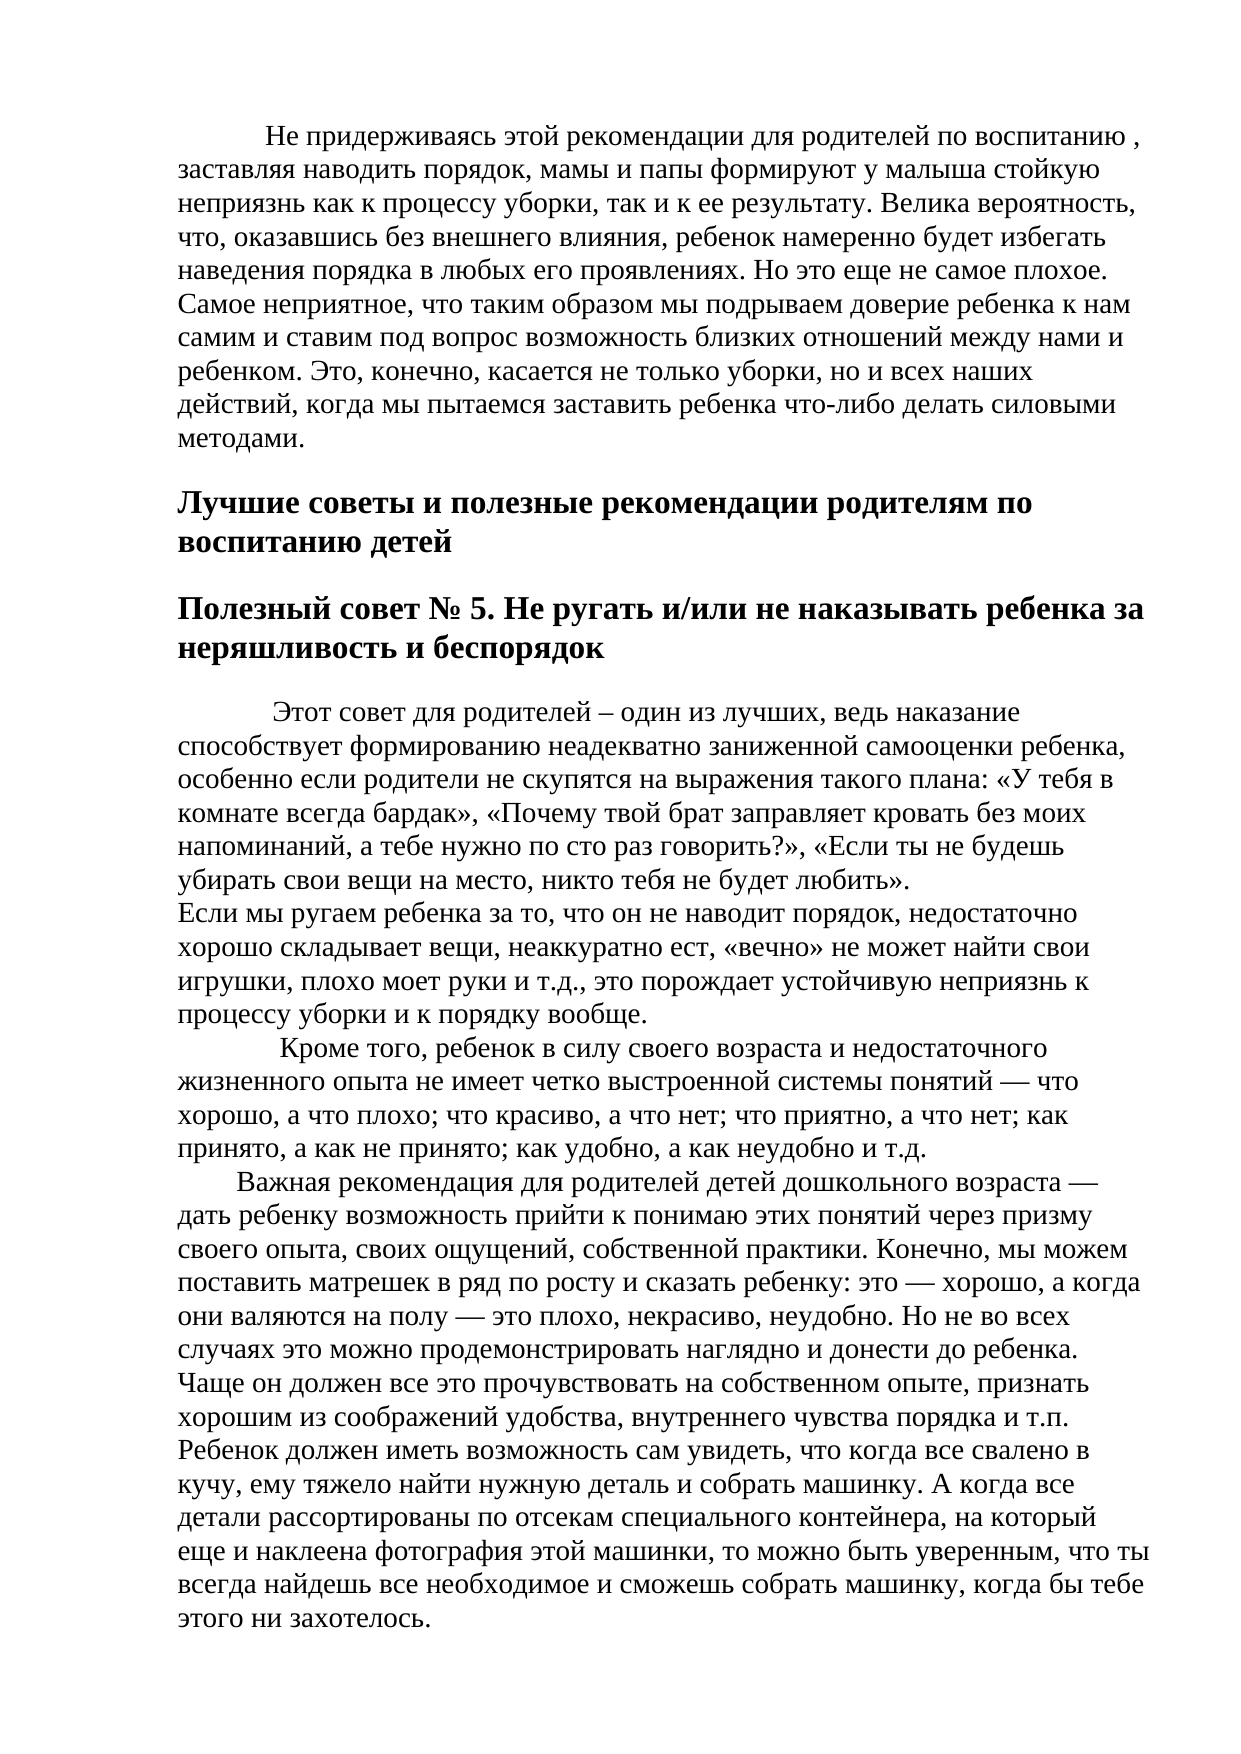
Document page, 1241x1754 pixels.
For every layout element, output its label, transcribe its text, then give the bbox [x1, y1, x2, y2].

text Этот совет для родителей – один из лучших, ведь наказание способствует формированию неадекватно заниженной самооценки ребенка, особенно если родители не скупятся на выражения такого плана: «У тебя в комнате всегда бардак», «Почему твой брат заправляет кровать без моих напоминаний, а тебе нужно по сто раз говорить?», «Если ты не будешь убирать свои вещи на место, никто тебя не будет любить». [177, 694, 1152, 896]
text Лучшие советы и полезные рекомендации родителям по воспитанию детей [177, 483, 1152, 559]
text Важная рекомендация для родителей детей дошкольного возраста — дать ребенку возможность прийти к понимаю этих понятий через призму своего опыта, своих ощущений, собственной практики. Конечно, мы можем поставить матрешек в ряд по росту и сказать ребенку: это — хорошо, а когда они валяются на полу — это плохо, некрасиво, неудобно. Но не во всех случаях это можно продемонстрировать наглядно и донести до ребенка. Чаще он должен все это прочувствовать на собственном опыте, признать хорошим из соображений удобства, внутреннего чувства порядка и т.п. Ребенок должен иметь возможность сам увидеть, что когда все свалено в кучу, ему тяжело найти нужную деталь и собрать машинку. А когда все детали рассортированы по отсекам специального контейнера, на который еще и наклеена фотография этой машинки, то можно быть уверенным, что ты всегда найдешь все необходимое и сможешь собрать машинку, когда бы тебе этого ни захотелось. [177, 1164, 1152, 1633]
text Полезный совет № 5. Не ругать и/или не наказывать ребенка за неряшливость и беспорядок [177, 588, 1152, 665]
text Кроме того, ребенок в силу своего возраста и недостаточного жизненного опыта не имеет четко выстроенной системы понятий — что хорошо, а что плохо; что красиво, а что нет; что приятно, а что нет; как принято, а как не принято; как удобно, а как неудобно и т.д. [177, 1030, 1152, 1164]
text Не придерживаясь этой рекомендации для родителей по воспитанию , заставляя наводить порядок, мамы и папы формируют у малыша стойкую неприязнь как к процессу уборки, так и к ее результату. Велика вероятность, что, оказавшись без внешнего влияния, ребенок намеренно будет избегать наведения порядка в любых его проявлениях. Но это еще не самое плохое. Самое неприятное, что таким образом мы подрываем доверие ребенка к нам самим и ставим под вопрос возможность близких отношений между нами и ребенком. Это, конечно, касается не только уборки, но и всех наших действий, когда мы пытаемся заставить ребенка что-либо делать силовыми методами. [177, 118, 1152, 453]
text Если мы ругаем ребенка за то, что он не наводит порядок, недостаточно хорошо складывает вещи, неаккуратно ест, «вечно» не может найти свои игрушки, плохо моет руки и т.д., это порождает устойчивую неприязнь к процессу уборки и к порядку вообще. [177, 896, 1152, 1030]
